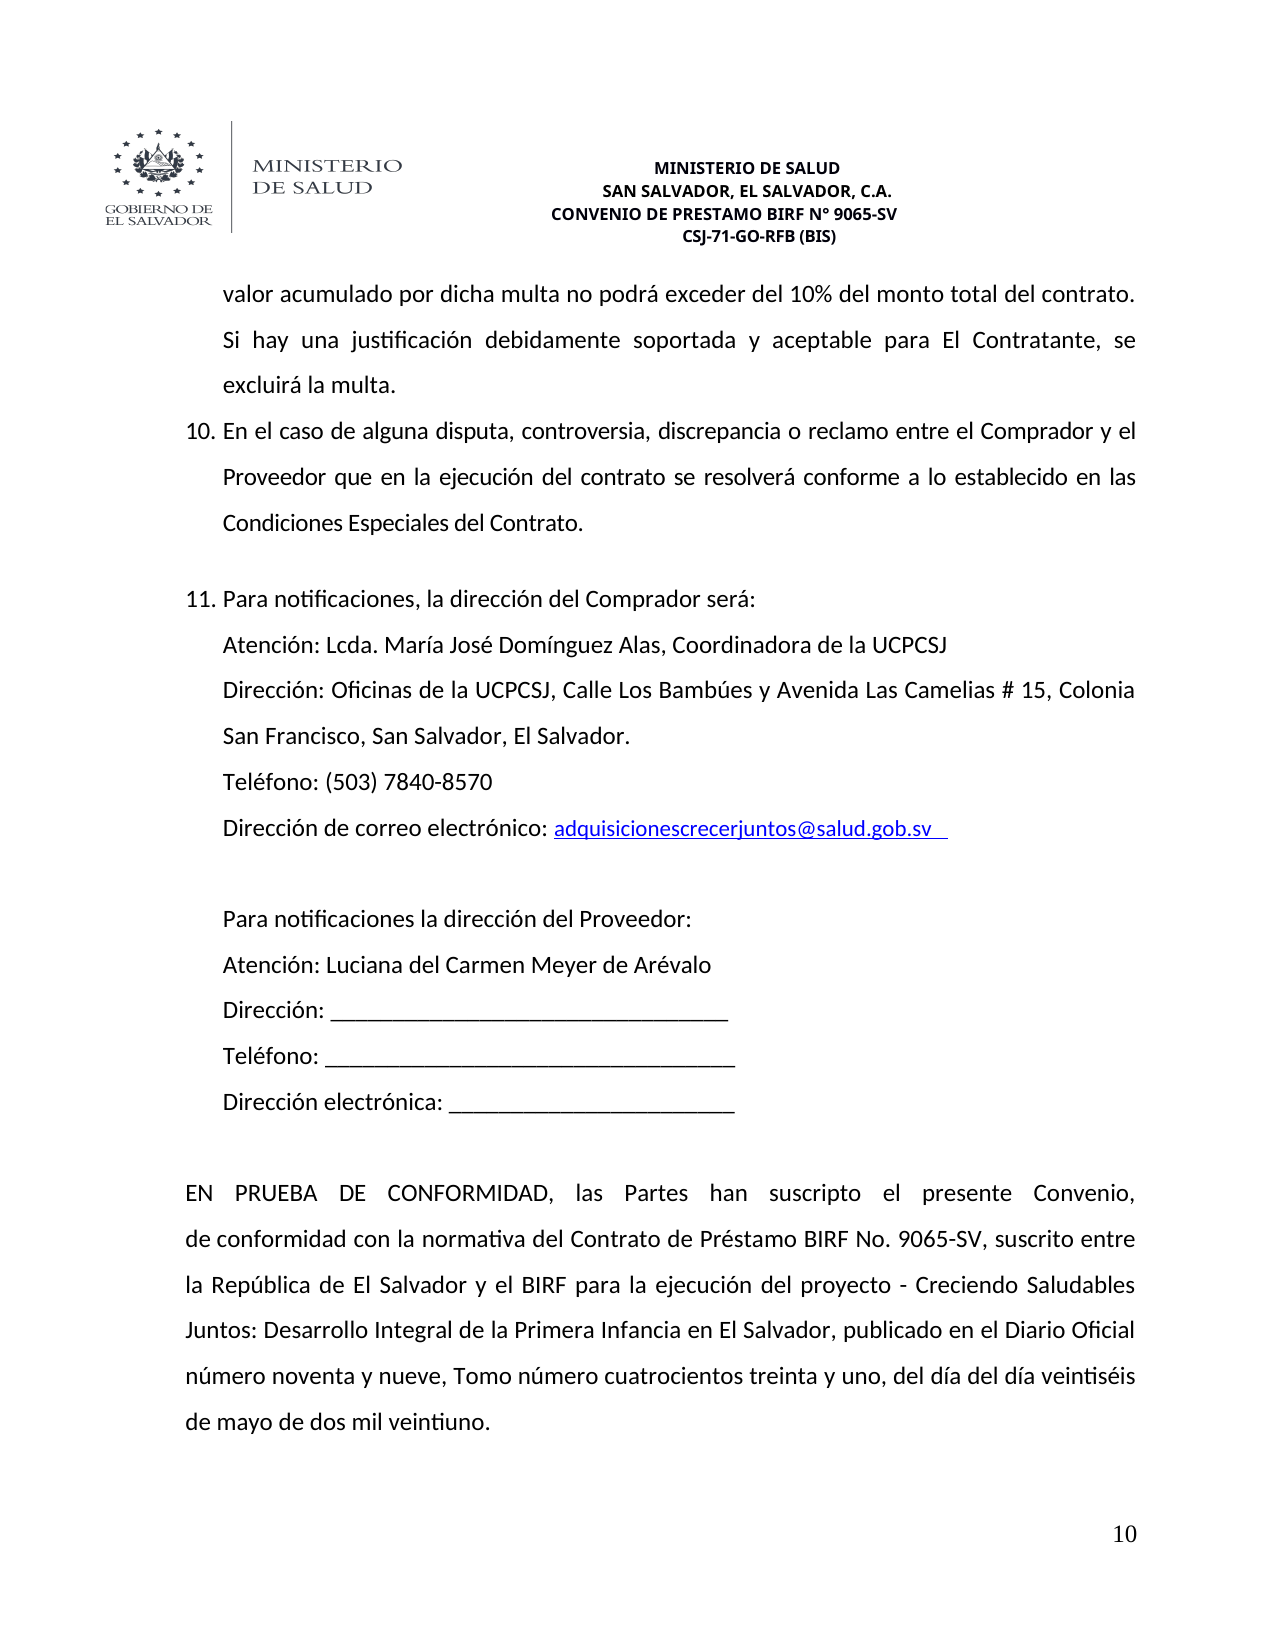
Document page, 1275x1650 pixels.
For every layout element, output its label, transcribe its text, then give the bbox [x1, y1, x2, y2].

list Teléfono: _________________________________ [223, 1040, 1137, 1071]
text EN PRUEBA DE CONFORMIDAD, las Partes han suscripto el presente Convenio, de conformidad con la normativa del Contrato de Préstamo BIRF No. 9065-SV, suscrito entre la República de El Salvador y el BIRF para la ejecución del proyecto - Creciendo Saludables Juntos: Desarrollo Integral de la Primera Infancia en El Salvador, publicado en el Diario Oficial número noventa y nueve, Tomo número cuatrocientos treinta y uno, del día del día veintiséis de mayo de dos mil veintiuno. [185, 1177, 1137, 1437]
list Atención: Luciana del Carmen Meyer de Arévalo [223, 949, 1137, 979]
list Para notificaciones, la dirección del Comprador será: [185, 583, 1137, 613]
list En el caso de alguna disputa, controversia, discrepancia o reclamo entre el Comprador y el Proveedor que en la ejecución del contrato se resolverá conforme a lo establecido en las Condiciones Especiales del Contrato. [185, 415, 1137, 537]
list Atención: Lcda. María José Domínguez Alas, Coordinadora de la UCPCSJ [223, 629, 1137, 659]
list Dirección electrónica: _______________________ [223, 1086, 1137, 1117]
list Teléfono: (503) 7840-8570 [223, 766, 1137, 796]
list Dirección de correo electrónico: adquisicionescrecerjuntos@salud.gob.sv [223, 812, 1137, 842]
list Para notificaciones la dirección del Proveedor: [223, 903, 1137, 934]
list Dirección: Oficinas de la UCPCSJ, Calle Los Bambúes y Avenida Las Camelias # 15, Colonia San Francisco, San Salvador, El Salvador. [223, 674, 1137, 751]
picture [105, 121, 403, 233]
list Dirección: ________________________________ [223, 994, 1137, 1025]
